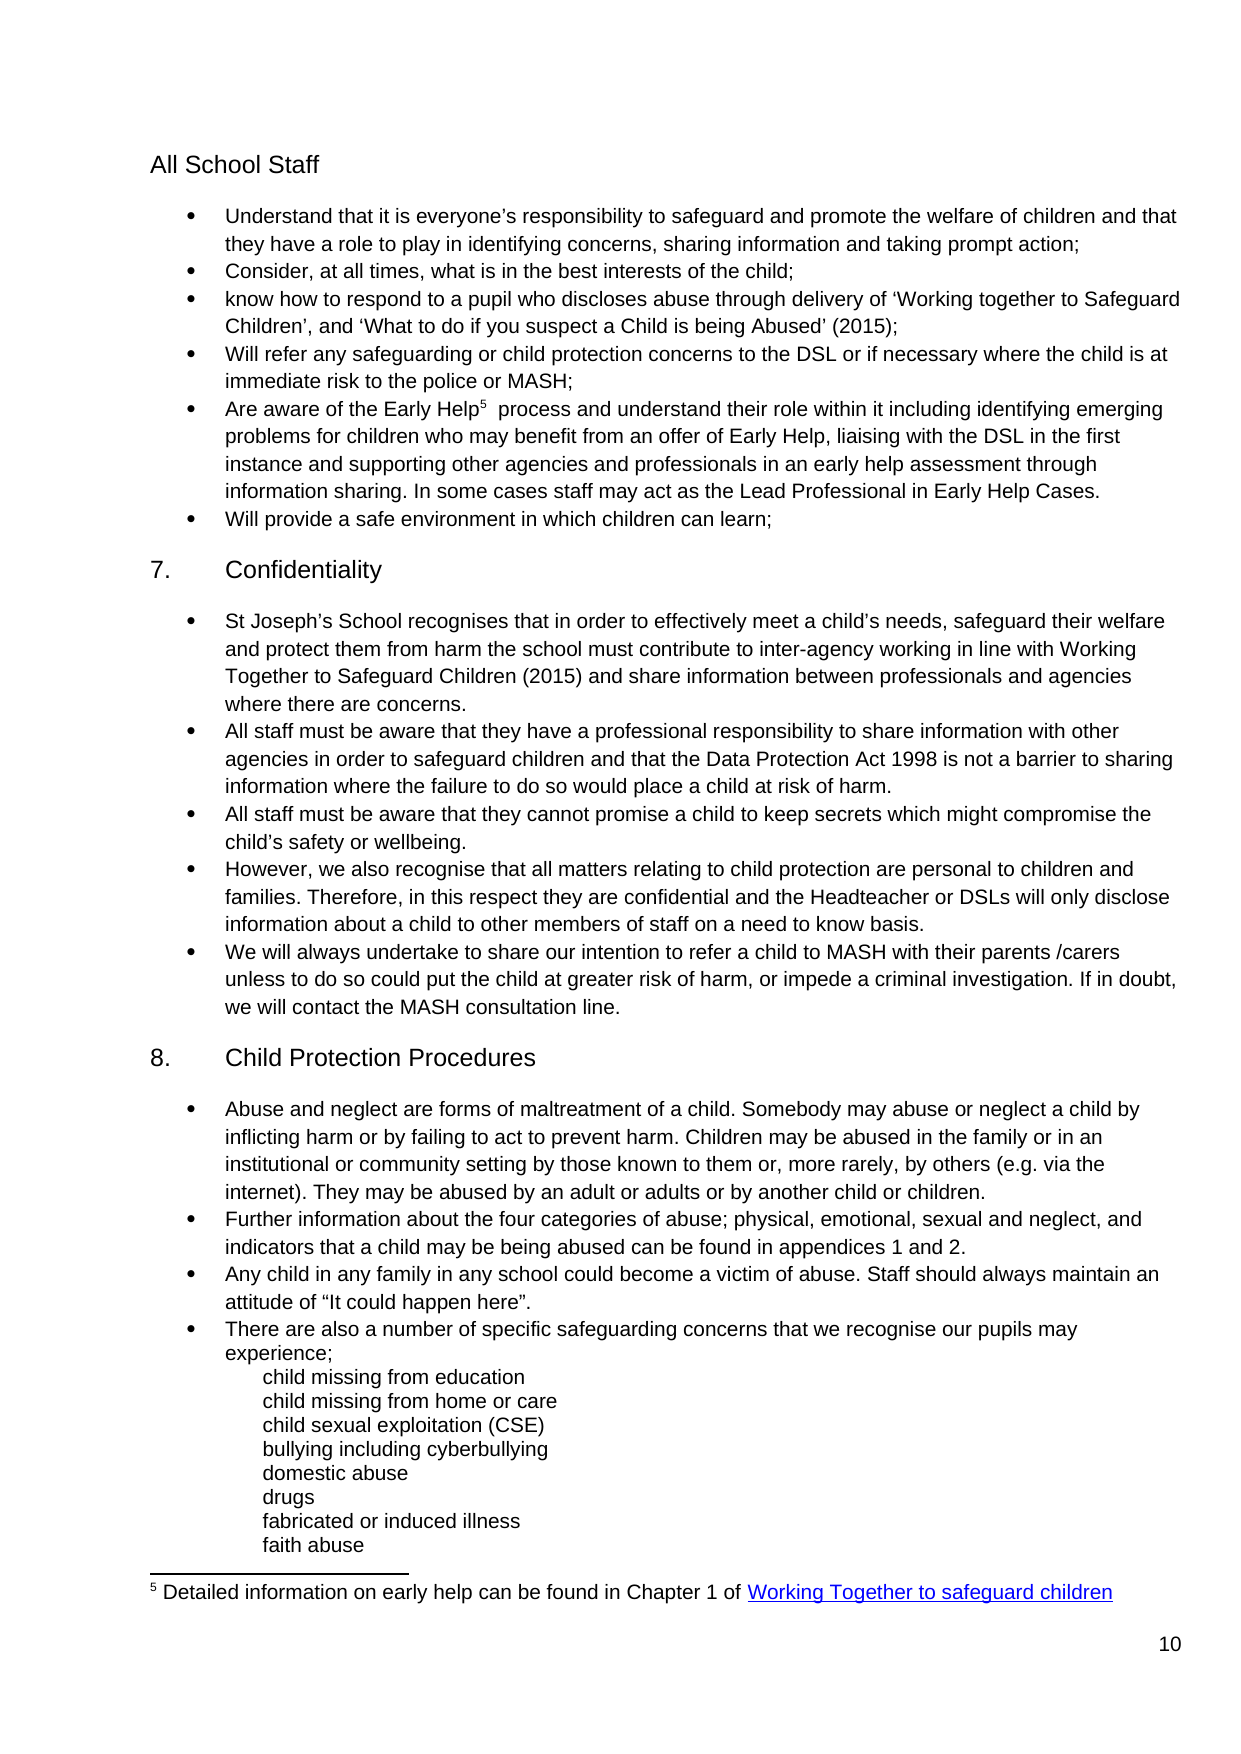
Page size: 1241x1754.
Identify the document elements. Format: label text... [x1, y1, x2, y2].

list know how to respond to a pupil who discloses abuse through delivery of ‘Working together to Safeguard Children’, and ‘What to do if you suspect a Child is being Abused’ (2015); [187, 287, 1181, 338]
list Understand that it is everyone’s responsibility to safeguard and promote the welfare of children and that they have a role to play in identifying concerns, sharing information and taking prompt action; [187, 204, 1181, 255]
list However, we also recognise that all matters relating to child protection are personal to children and families. Therefore, in this respect they are confidential and the Headteacher or DSLs will only disclose information about a child to other members of staff on a need to know basis. [187, 857, 1181, 936]
list Further information about the four categories of abuse; physical, emotional, sexual and neglect, and indicators that a child may be being abused can be found in appendices 1 and 2. [187, 1207, 1181, 1258]
text child missing from home or care [262, 1389, 1181, 1413]
list We will always undertake to share our intention to refer a child to MASH with their parents /carers unless to do so could put the child at greater risk of harm, or impede a criminal investigation. If in doubt, we will contact the MASH consultation line. [187, 939, 1181, 1019]
list Abuse and neglect are forms of maltreatment of a child. Somebody may abuse or neglect a child by inflicting harm or by failing to act to prevent harm. Children may be abused in the family or in an institutional or community setting by those known to them or, more rarely, by others (e.g. via the internet). They may be abused by an adult or adults or by another child or children. [187, 1097, 1181, 1203]
text 7. Confidentiality [150, 555, 1181, 584]
text faith abuse [262, 1533, 1181, 1557]
text child sexual exploitation (CSE) [262, 1413, 1181, 1437]
text drugs [262, 1485, 1181, 1509]
list All staff must be aware that they have a professional responsibility to share information with other agencies in order to safeguard children and that the Data Protection Act 1998 is not a barrier to sharing information where the failure to do so would place a child at risk of harm. [187, 719, 1181, 798]
list Will provide a safe environment in which children can learn; [187, 507, 1181, 531]
text All School Staff [150, 150, 1181, 179]
list All staff must be aware that they cannot promise a child to keep secrets which might compromise the child’s safety or wellbeing. [187, 802, 1181, 853]
text domestic abuse [262, 1461, 1181, 1485]
text fabricated or induced illness [262, 1509, 1181, 1533]
list Are aware of the Early Help process and understand their role within it including identifying emerging problems for children who may benefit from an offer of Early Help, liaising with the DSL in the first instance and supporting other agencies and professionals in an early help assessment through information sharing. In some cases staff may act as the Lead Professional in Early Help Cases. [187, 397, 1181, 503]
list There are also a number of specific safeguarding concerns that we recognise our pupils may experience; [187, 1317, 1181, 1365]
text child missing from education [187, 1365, 1181, 1389]
text bullying including cyberbullying [262, 1437, 1181, 1461]
list Consider, at all times, what is in the best interests of the child; [187, 259, 1181, 283]
list Any child in any family in any school could become a victim of abuse. Staff should always maintain an attitude of “It could happen here”. [187, 1262, 1181, 1314]
list Will refer any safeguarding or child protection concerns to the DSL or if necessary where the child is at immediate risk to the police or MASH; [187, 342, 1181, 393]
list St Joseph’s School recognises that in order to effectively meet a child’s needs, safeguard their welfare and protect them from harm the school must contribute to inter-agency working in line with Working Together to Safeguard Children (2015) and share information between professionals and agencies where there are concerns. [187, 609, 1181, 716]
text 8. Child Protection Procedures [150, 1043, 1181, 1072]
